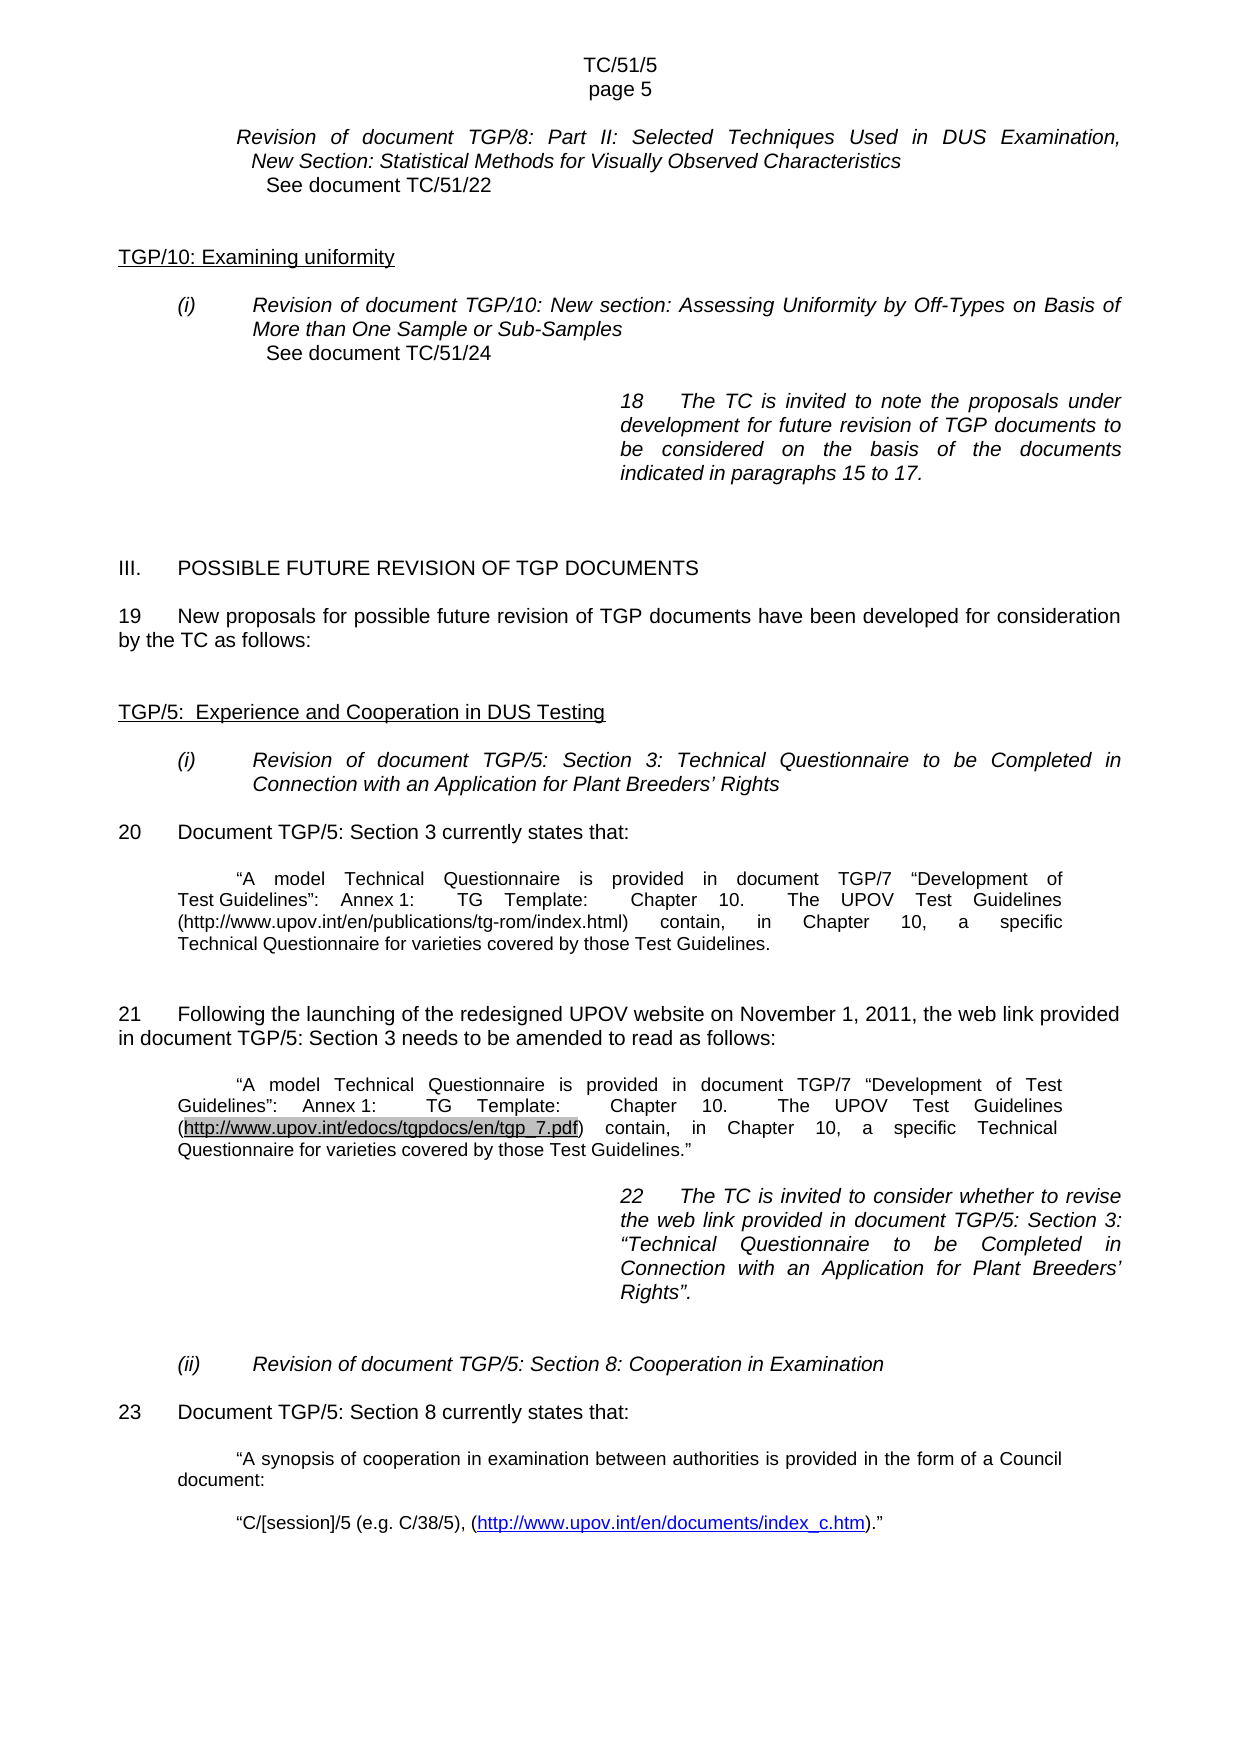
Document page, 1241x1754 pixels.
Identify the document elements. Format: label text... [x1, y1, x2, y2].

text “A model Technical Questionnaire is provided in document TGP/7 “Development of Test Guidelines”: Annex 1: TG Template: Chapter 10. The UPOV Test Guidelines (http://www.upov.int/edocs/tgpdocs/en/tgp_7.pdf) contain, in Chapter 10, a specific Technical Questionnaire for varieties covered by those Test Guidelines.” [177, 1074, 1063, 1160]
text Document TGP/5: Section 8 currently states that: [118, 1399, 1122, 1423]
subtitle TGP/10: Examining uniformity [118, 245, 1122, 269]
text See document TC/51/24 [266, 341, 1122, 364]
text “A synopsis of cooperation in examination between authorities is provided in the form of a Council document: [177, 1447, 1063, 1491]
subtitle TGP/5: Experience and Cooperation in DUS Testing [118, 700, 1122, 724]
subtitle Revision of document TGP/5: Section 3: Technical Questionnaire to be Completed in Connection with an Application for Plant Breeders’ Rights [177, 748, 1122, 796]
text Document TGP/5: Section 3 currently states that: [118, 820, 1122, 844]
text New proposals for possible future revision of TGP documents have been developed for consideration by the TC as follows: [118, 604, 1122, 652]
text See document TC/51/22 [266, 173, 1122, 197]
text “C/[session]/5 (e.g. C/38/5), (http://www.upov.int/en/documents/index_c.htm).” [177, 1512, 1063, 1534]
subtitle III. possible Future Revision of TGP Documents [118, 556, 1122, 580]
subtitle Revision of document TGP/10: New section: Assessing Uniformity by Off-Types on Basis of More than One Sample or Sub-Samples [177, 293, 1122, 341]
text The TC is invited to note the proposals under development for future revision of TGP documents to be considered on the basis of the documents indicated in paragraphs 15 to 17. [620, 388, 1122, 484]
text The TC is invited to consider whether to revise the web link provided in document TGP/5: Section 3: “Technical Questionnaire to be Completed in Connection with an Application for Plant Breeders’ Rights”. [620, 1184, 1122, 1304]
text “A model Technical Questionnaire is provided in document TGP/7 “Development of Test Guidelines”: Annex 1: TG Template: Chapter 10. The UPOV Test Guidelines (http://www.upov.int/en/publications/tg-rom/index.html) contain, in Chapter 10, a specific Technical Questionnaire for varieties covered by those Test Guidelines. [177, 868, 1063, 954]
text Revision of document TGP/8: Part II: Selected Techniques Used in DUS Examination, New Section: Statistical Methods for Visually Observed Characteristics [236, 125, 1122, 173]
subtitle Revision of document TGP/5: Section 8: Cooperation in Examination [177, 1352, 1122, 1376]
text Following the launching of the redesigned UPOV website on November 1, 2011, the web link provided in document TGP/5: Section 3 needs to be amended to read as follows: [118, 1002, 1122, 1050]
